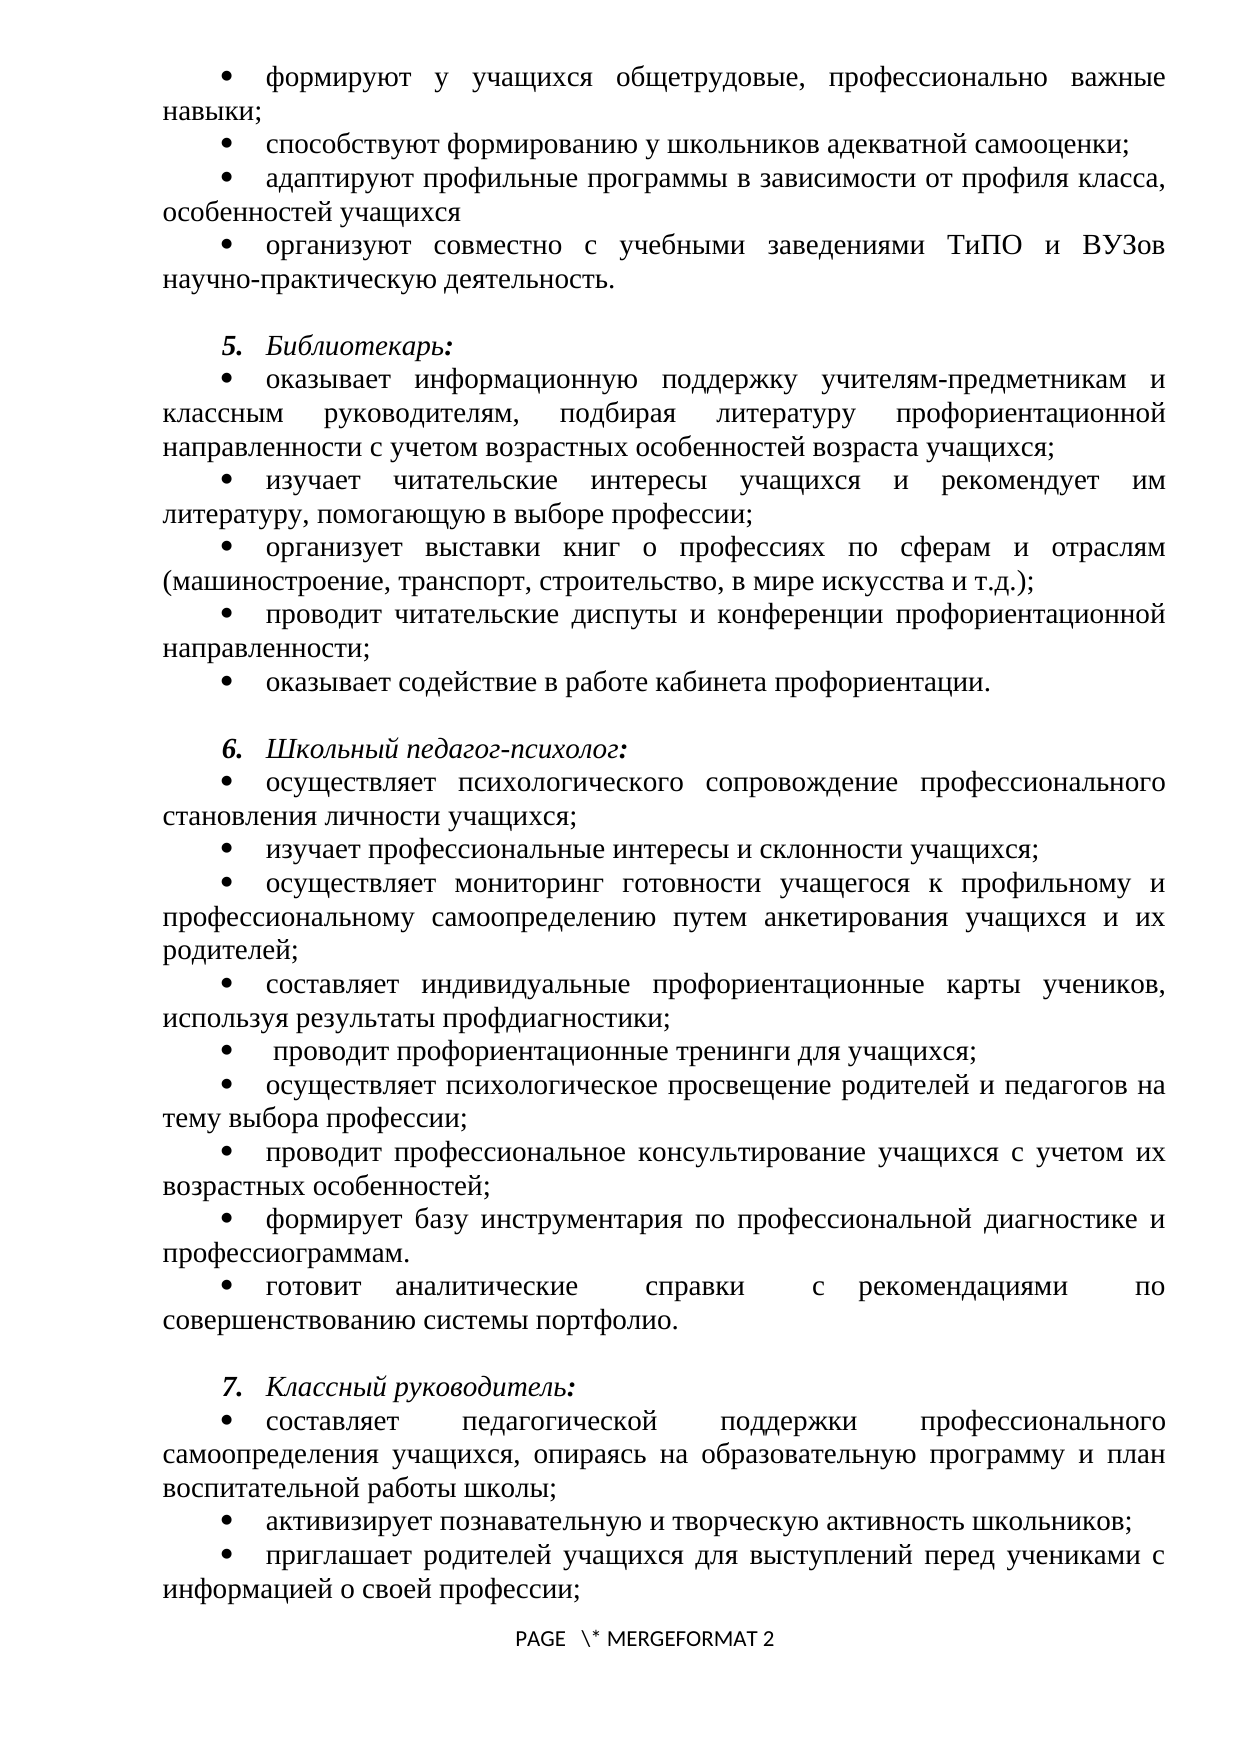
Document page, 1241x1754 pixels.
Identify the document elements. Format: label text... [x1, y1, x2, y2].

list проводит профессиональное консультирование учащихся с учетом их возрастных особенностей; [162, 1134, 1166, 1201]
list проводит профориентационные тренинги для учащихся; [162, 1033, 1166, 1067]
list способствуют формированию у школьников адекватной самооценки; [162, 126, 1166, 160]
list готовит аналитические справки с рекомендациями по совершенствованию системы портфолио. [162, 1268, 1166, 1336]
list адаптируют профильные программы в зависимости от профиля класса, особенностей учащихся [162, 160, 1166, 227]
list осуществляет мониторинг готовности учащегося к профильному и профессиональному самоопределению путем анкетирования учащихся и их родителей; [162, 865, 1166, 966]
list осуществляет психологическое просвещение родителей и педагогов на тему выбора профессии; [162, 1067, 1166, 1134]
list изучает читательские интересы учащихся и рекомендует им литературу, помогающую в выборе профессии; [162, 462, 1166, 529]
list изучает профессиональные интересы и склонности учащихся; [162, 832, 1166, 865]
list приглашает родителей учащихся для выступлений перед учениками с информацией о своей профессии; [162, 1537, 1166, 1604]
list Библиотекарь: [162, 328, 1166, 361]
list Школьный педагог-психолог: [162, 731, 1166, 764]
list формирует базу инструментария по профессиональной диагностике и профессиограммам. [162, 1201, 1166, 1268]
list оказывает содействие в работе кабинета профориентации. [162, 664, 1166, 697]
list составляет индивидуальные профориентационные карты учеников, используя результаты профдиагностики; [162, 966, 1166, 1033]
list оказывает информационную поддержку учителям-предметникам и классным руководителям, подбирая литературу профориентационной направленности с учетом возрастных особенностей возраста учащихся; [162, 361, 1166, 462]
list активизирует познавательную и творческую активность школьников; [162, 1503, 1166, 1537]
list формируют у учащихся общетрудовые, профессионально важные навыки; [162, 59, 1166, 126]
list составляет педагогической поддержки профессионального самоопределения учащихся, опираясь на образовательную программу и план воспитательной работы школы; [162, 1403, 1166, 1503]
list осуществляет психологического сопровождение профессионального становления личности учащихся; [162, 764, 1166, 832]
list проводит читательские диспуты и конференции профориентационной направленности; [162, 597, 1166, 664]
list Классный руководитель: [162, 1369, 1166, 1403]
list организует выставки книг о профессиях по сферам и отраслям (машиностроение, транспорт, строительство, в мире искусства и т.д.); [162, 529, 1166, 597]
list организуют совместно с учебными заведениями ТиПО и ВУЗов научно-практическую деятельность. [162, 227, 1166, 294]
